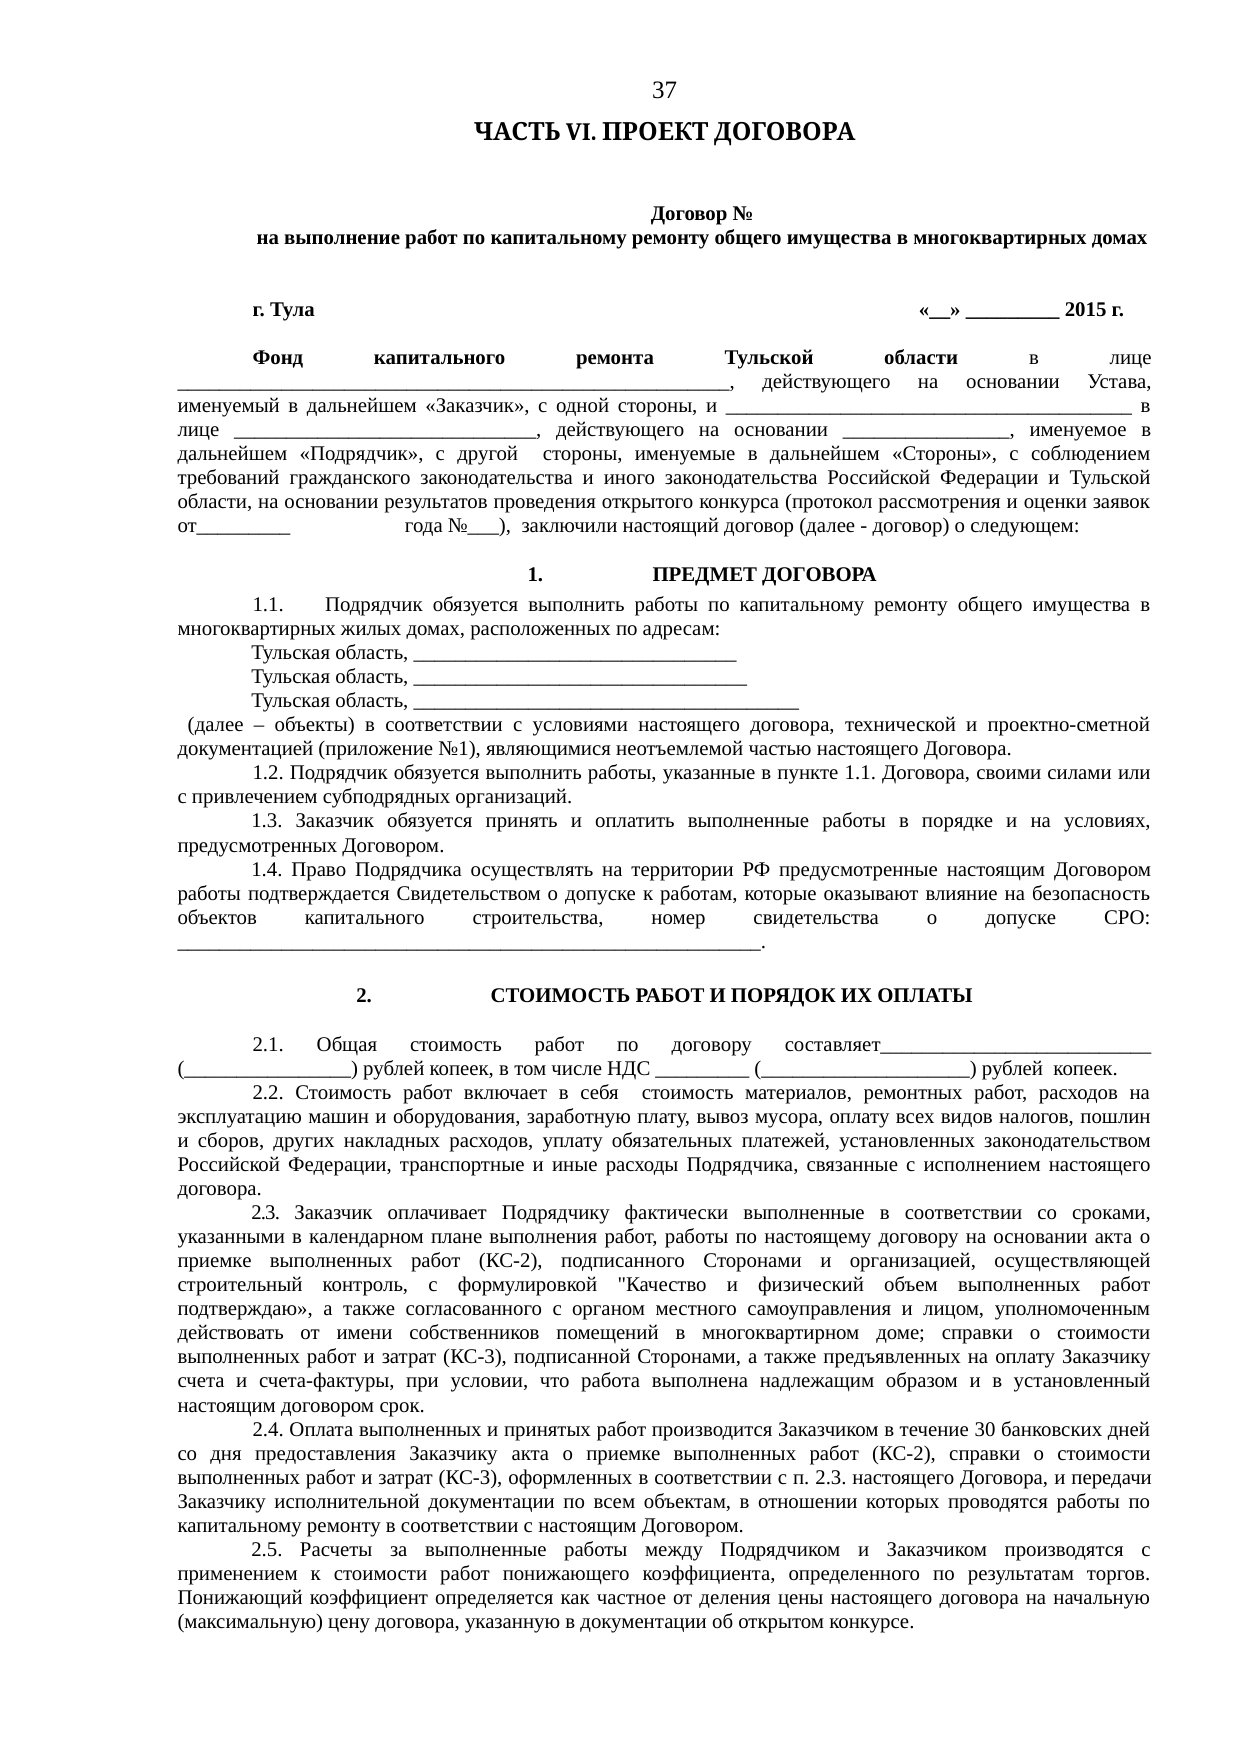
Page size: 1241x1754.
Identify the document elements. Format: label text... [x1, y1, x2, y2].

text 1.4. Право Подрядчика осуществлять на территории РФ предусмотренные настоящим Договором работы подтверждается Свидетельством о допуске к работам, которые оказывают влияние на безопасность объектов капитального строительства, номер свидетельства о допуске СРО: ________________________________________________________. [177, 857, 1152, 953]
text 1. ПРЕДМЕТ ДОГОВОРА [177, 562, 1152, 586]
text 1.2. Подрядчик обязуется выполнить работы, указанные в пункте 1.1. Договора, своими силами или с привлечением субподрядных организаций. [177, 760, 1152, 808]
subtitle ЧАСТЬ VI. ПРОЕКТ ДОГОВОРА [177, 118, 1152, 147]
text 2.1. Общая стоимость работ по договору составляет__________________________ (________________) рублей копеек, в том числе НДС _________ (____________________) рублей копеек. [177, 1032, 1152, 1080]
text 2.4. Оплата выполненных и принятых работ производится Заказчиком в течение 30 банковских дней со дня предоставления Заказчику акта о приемке выполненных работ (КС-2), справки о стоимости выполненных работ и затрат (КС-3), оформленных в соответствии с п. 2.3. настоящего Договора, и передачи Заказчику исполнительной документации по всем объектам, в отношении которых проводятся работы по капитальному ремонту в соответствии с настоящим Договором. [177, 1417, 1152, 1537]
text Тульская область, ________________________________ [251, 664, 1152, 688]
list Подрядчик обязуется выполнить работы по капитальному ремонту общего имущества в многоквартирных жилых домах, расположенных по адресам: [177, 592, 1152, 640]
text Фонд капитального ремонта Тульской области в лице _____________________________________________________, действующего на основании Устава, именуемый в дальнейшем «Заказчик», с одной стороны, и _______________________________________ в лице _____________________________, действующего на основании ________________, именуемое в дальнейшем «Подрядчик», с другой стороны, именуемые в дальнейшем «Стороны», с соблюдением требований гражданского законодательства и иного законодательства Российской Федерации и Тульской области, на основании результатов проведения открытого конкурса (протокол рассмотрения и оценки заявок от_________ года №___), заключили настоящий договор (далее - договор) о следующем: [177, 345, 1152, 537]
text Тульская область, _______________________________ [251, 640, 1152, 664]
text г. Тула «__» _________ 2015 г. [177, 297, 1152, 321]
text (далее – объекты) в соответствии с условиями настоящего договора, технической и проектно-сметной документацией (приложение №1), являющимися неотъемлемой частью настоящего Договора. [177, 712, 1152, 760]
text на выполнение работ по капитальному ремонту общего имущества в многоквартирных домах [177, 225, 1152, 249]
list СТОИМОСТЬ РАБОТ И ПОРЯДОК ИХ ОПЛАТЫ [177, 983, 1152, 1007]
text 2.5. Расчеты за выполненные работы между Подрядчиком и Заказчиком производятся с применением к стоимости работ понижающего коэффициента, определенного по результатам торгов. Понижающий коэффициент определяется как частное от деления цены настоящего договора на начальную (максимальную) цену договора, указанную в документации об открытом конкурсе. [177, 1537, 1152, 1633]
text 2.2. Стоимость работ включает в себя стоимость материалов, ремонтных работ, расходов на эксплуатацию машин и оборудования, заработную плату, вывоз мусора, оплату всех видов налогов, пошлин и сборов, других накладных расходов, уплату обязательных платежей, установленных законодательством Российской Федерации, транспортные и иные расходы Подрядчика, связанные с исполнением настоящего договора. [177, 1080, 1152, 1200]
text Договор № [177, 201, 1152, 225]
text 2.3. Заказчик оплачивает Подрядчику фактически выполненные в соответствии со сроками, указанными в календарном плане выполнения работ, работы по настоящему договору на основании акта о приемке выполненных работ (КС-2), подписанного Сторонами и организацией, осуществляющей строительный контроль, с формулировкой "Качество и физический объем выполненных работ подтверждаю», а также согласованного с органом местного самоуправления и лицом, уполномоченным действовать от имени собственников помещений в многоквартирном доме; справки о стоимости выполненных работ и затрат (КС-3), подписанной Сторонами, а также предъявленных на оплату Заказчику счета и счета-фактуры, при условии, что работа выполнена надлежащим образом и в установленный настоящим договором срок. [177, 1200, 1152, 1417]
text Тульская область, _____________________________________ [251, 688, 1152, 712]
text 1.3. Заказчик обязуется принять и оплатить выполненные работы в порядке и на условиях, предусмотренных Договором. [177, 808, 1152, 857]
